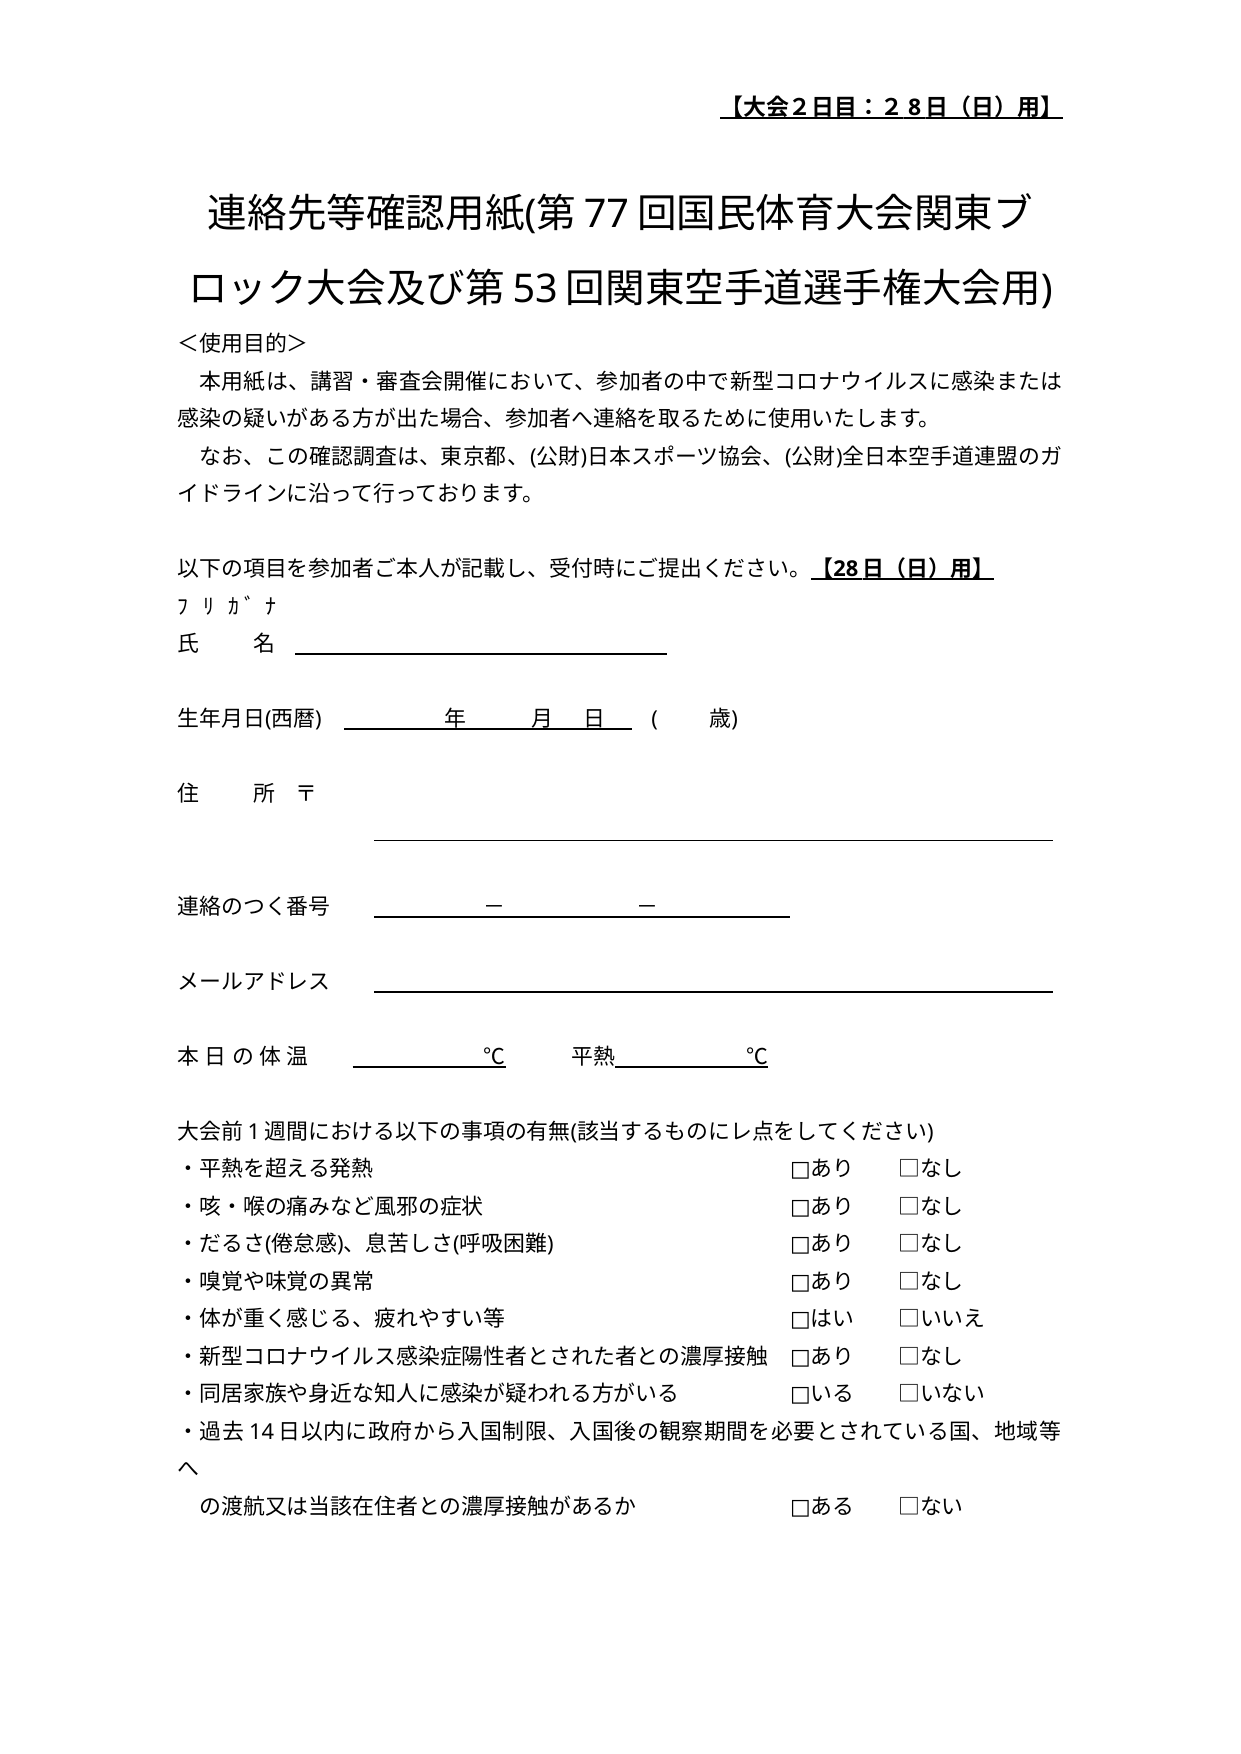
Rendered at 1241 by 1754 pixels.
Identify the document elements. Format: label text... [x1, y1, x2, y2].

text ＜使用目的＞ [177, 323, 1063, 361]
text メールアドレス [177, 961, 1063, 998]
text ・過去14日以内に政府から入国制限、入国後の観察期間を必要とされている国、地域等へ [177, 1411, 1063, 1486]
text 本日の体温 ℃ 平熱 ℃ [177, 1036, 1063, 1073]
text ・新型コロナウイルス感染症陽性者とされた者との濃厚接触 □あり □なし [177, 1336, 1063, 1373]
text ・同居家族や身近な知人に感染が疑われる方がいる □いる □いない [177, 1373, 1063, 1411]
text 以下の項目を参加者ご本人が記載し、受付時にご提出ください。【28日（日）用】 [177, 548, 1063, 586]
text 連絡のつく番号 － － [177, 886, 1063, 923]
text なお、この確認調査は、東京都、(公財)日本スポーツ協会、(公財)全日本空手道連盟のガイドラインに沿って行っております。 [177, 436, 1063, 511]
text ・体が重く感じる、疲れやすい等 □はい □いいえ [177, 1298, 1063, 1336]
text ・平熱を超える発熱 □あり □なし [177, 1148, 1063, 1186]
text ﾌ ﾘ ｶ ﾞ ﾅ [177, 586, 1063, 623]
text の渡航又は当該在住者との濃厚接触があるか □ある □ない [177, 1486, 1063, 1523]
text 住所 〒 [177, 773, 1063, 811]
text 連絡先等確認用紙(第77回国民体育大会関東ブロック大会及び第53回関東空手道選手権大会用) [177, 173, 1063, 323]
text ・嗅覚や味覚の異常 □あり □なし [177, 1261, 1063, 1298]
text 大会前1週間における以下の事項の有無(該当するものにレ点をしてください) [177, 1111, 1063, 1148]
text 本用紙は、講習・審査会開催において、参加者の中で新型コロナウイルスに感染または感染の疑いがある方が出た場合、参加者へ連絡を取るために使用いたします。 [177, 361, 1063, 436]
text ・咳・喉の痛みなど風邪の症状 □あり □なし [177, 1186, 1063, 1223]
text 氏名 [177, 623, 1063, 661]
text 生年月日(西暦) 年 月 日 ( 歳) [177, 698, 1063, 736]
text ・だるさ(倦怠感)、息苦しさ(呼吸困難) □あり □なし [177, 1223, 1063, 1261]
